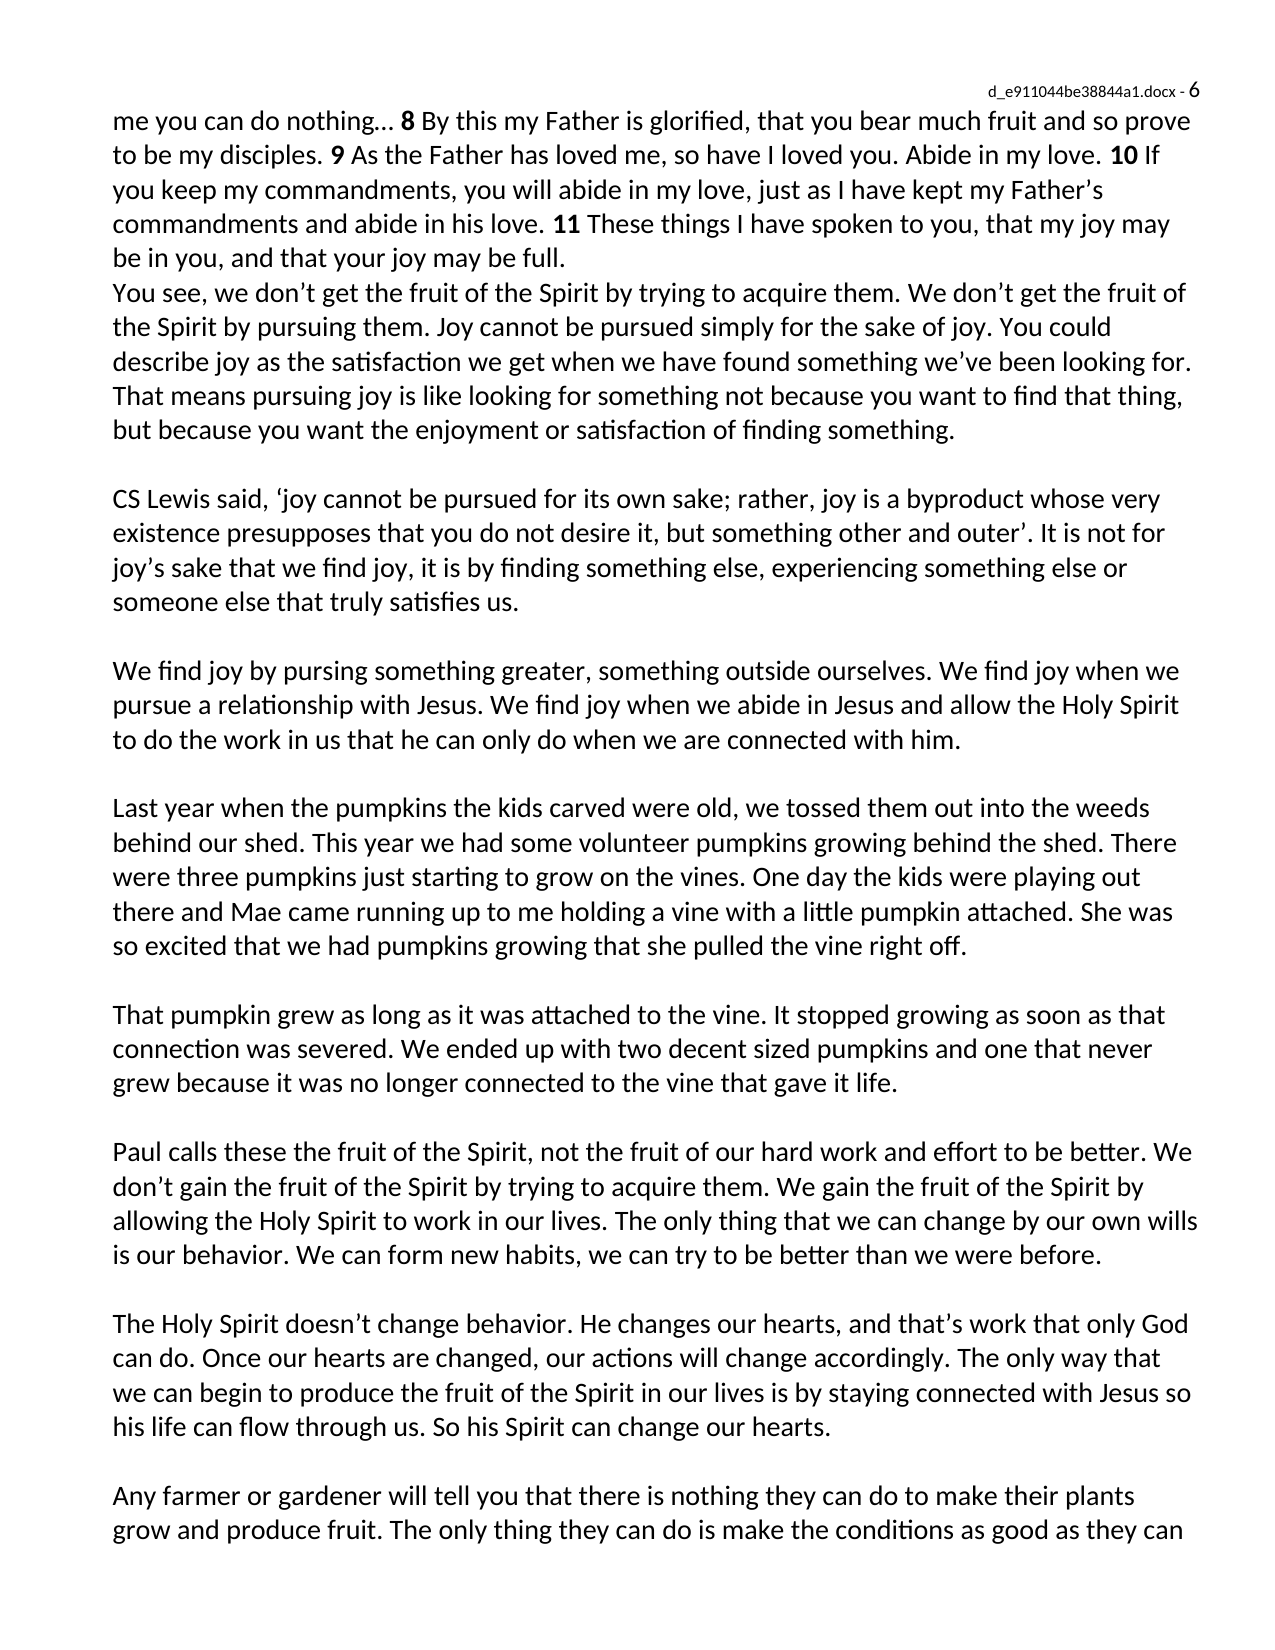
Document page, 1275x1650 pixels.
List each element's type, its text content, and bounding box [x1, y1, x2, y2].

list Last year when the pumpkins the kids carved were old, we tossed them out into the weeds behind our shed. This year we had some volunteer pumpkins growing behind the shed. There were three pumpkins just starting to grow on the vines. One day the kids were playing out there and Mae came running up to me holding a vine with a little pumpkin attached. She was so excited that we had pumpkins growing that she pulled the vine right off. [112, 791, 1200, 962]
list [112, 1478, 1200, 1547]
list That pumpkin grew as long as it was attached to the vine. It stopped growing as soon as that connection was severed. We ended up with two decent sized pumpkins and one that never grew because it was no longer connected to the vine that gave it life. [112, 997, 1200, 1100]
list You see, we don’t get the fruit of the Spirit by trying to acquire them. We don’t get the fruit of the Spirit by pursuing them. Joy cannot be pursued simply for the sake of joy. You could describe joy as the satisfaction we get when we have found something we’ve been looking for. That means pursuing joy is like looking for something not because you want to find that thing, but because you want the enjoyment or satisfaction of finding something. [112, 275, 1200, 447]
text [112, 103, 1200, 275]
list CS Lewis said, ‘joy cannot be pursued for its own sake; rather, joy is a byproduct whose very existence presupposes that you do not desire it, but something other and outer’. It is not for joy’s sake that we find joy, it is by finding something else, experiencing something else or someone else that truly satisfies us. [112, 481, 1200, 619]
list Paul calls these the fruit of the Spirit, not the fruit of our hard work and effort to be better. We don’t gain the fruit of the Spirit by trying to acquire them. We gain the fruit of the Spirit by allowing the Holy Spirit to work in our lives. The only thing that we can change by our own wills is our behavior. We can form new habits, we can try to be better than we were before. [112, 1134, 1200, 1272]
list The Holy Spirit doesn’t change behavior. He changes our hearts, and that’s work that only God can do. Once our hearts are changed, our actions will change accordingly. The only way that we can begin to produce the fruit of the Spirit in our lives is by staying connected with Jesus so his life can flow through us. So his Spirit can change our hearts. [112, 1306, 1200, 1444]
list We find joy by pursing something greater, something outside ourselves. We find joy when we pursue a relationship with Jesus. We find joy when we abide in Jesus and allow the Holy Spirit to do the work in us that he can only do when we are connected with him. [112, 653, 1200, 756]
